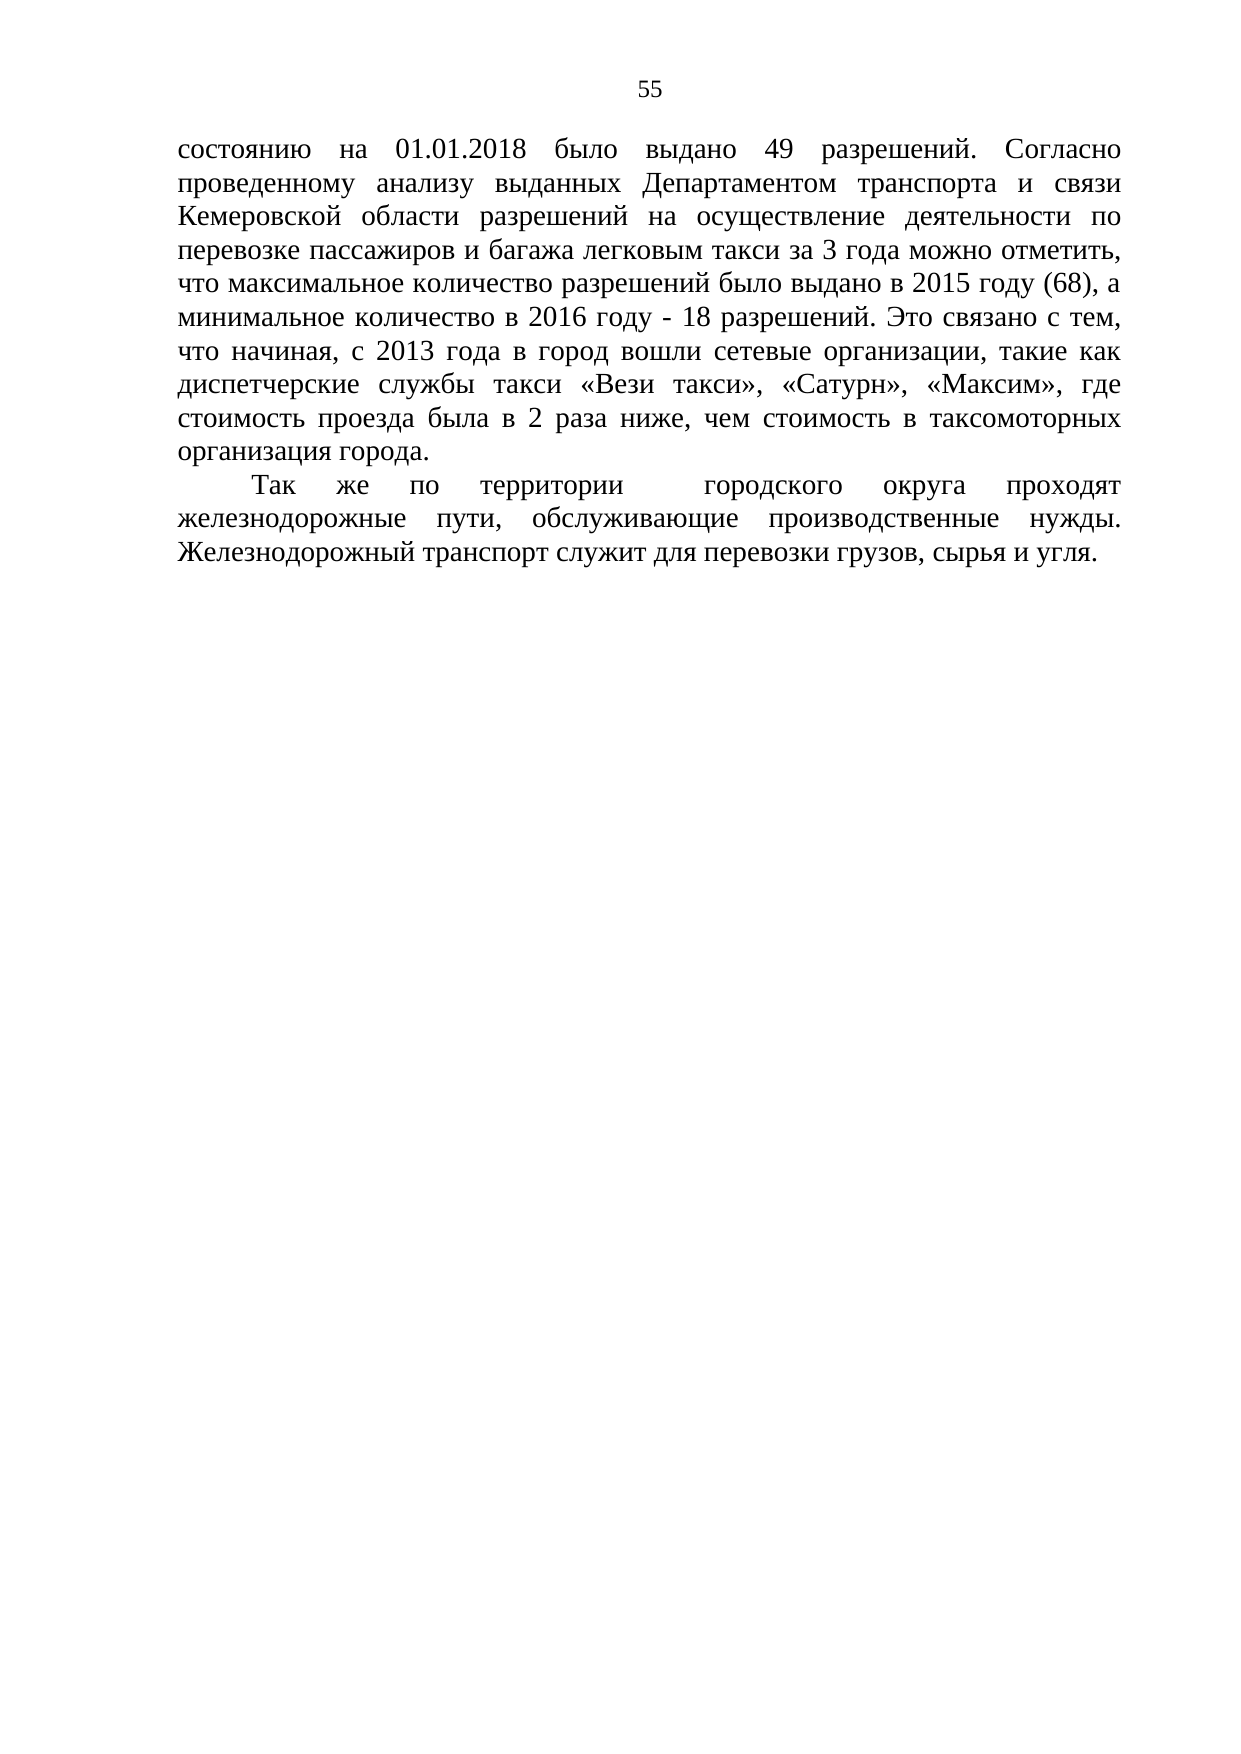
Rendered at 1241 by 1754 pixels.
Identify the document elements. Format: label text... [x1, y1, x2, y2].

text Так же по территории городского округа проходят железнодорожные пути, обслуживающие производственные нужды. Железнодорожный транспорт служит для перевозки грузов, сырья и угля. [177, 467, 1122, 567]
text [177, 131, 1122, 467]
